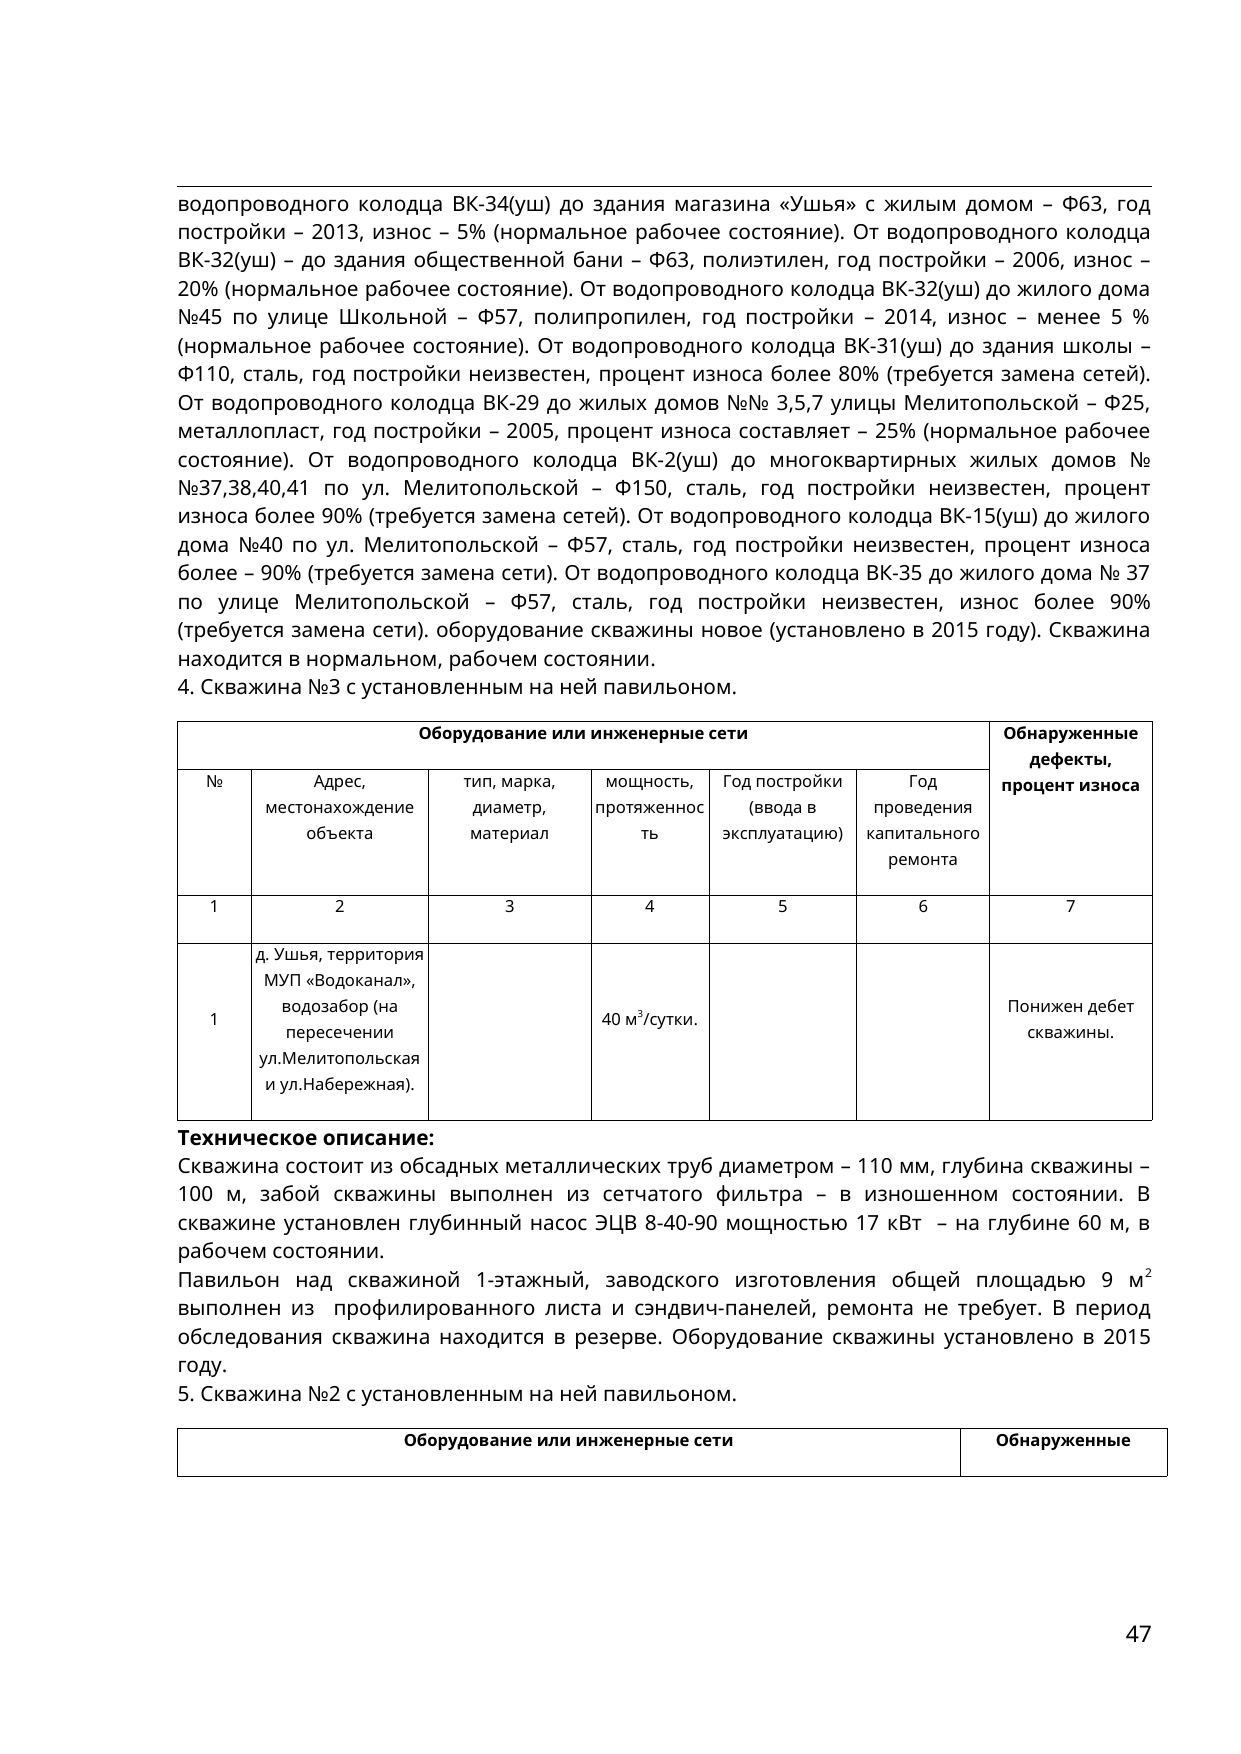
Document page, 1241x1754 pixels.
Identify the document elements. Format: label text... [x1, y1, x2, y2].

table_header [961, 1429, 1167, 1476]
table_header Оборудование или инженерные сети [178, 722, 989, 769]
table_cell мощность, протяженность [592, 770, 709, 895]
text 4. Скважина №3 с установленным на ней павильоном. [177, 672, 1152, 701]
text Скважина состоит из обсадных металлических труб диаметром – 110 мм, глубина скважины – 100 м, забой скважины выполнен из сетчатого фильтра – в изношенном состоянии. В скважине установлен глубинный насос ЭЦВ 8-40-90 мощностью 17 кВт – на глубине 60 м, в рабочем состоянии. [177, 1151, 1152, 1265]
table_cell 4 [592, 896, 709, 942]
table_cell Год постройки (ввода в эксплуатацию) [710, 770, 856, 895]
table_cell 3 [429, 896, 591, 942]
table_cell [710, 944, 856, 1120]
table_cell [429, 944, 591, 1120]
table_cell 40 м3/сутки. [592, 944, 709, 1120]
text Павильон над скважиной 1-этажный, заводского изготовления общей площадью 9 м2 выполнен из профилированного листа и сэндвич-панелей, ремонта не требует. В период обследования скважина находится в резерве. Оборудование скважины установлено в 2015 году. [177, 1265, 1152, 1379]
table_cell Понижен дебет скважины. [990, 944, 1152, 1120]
table_cell 7 [990, 896, 1152, 942]
table_cell 5 [710, 896, 856, 942]
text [177, 187, 1152, 672]
text 5. Скважина №2 с установленным на ней павильоном. [177, 1379, 1152, 1407]
text Техническое описание: [177, 1121, 1152, 1151]
table_cell тип, марка, диаметр, материал [429, 770, 591, 895]
table_cell № [178, 770, 251, 895]
table_header Оборудование или инженерные сети [178, 1429, 960, 1476]
table_cell 6 [857, 896, 989, 942]
table_cell д. Ушья, территория МУП «Водоканал», водозабор (на пересечении ул.Мелитопольская и ул.Набережная). [252, 944, 428, 1120]
table_cell Адрес, местонахождение объекта [252, 770, 428, 895]
table_cell Год проведения капитального ремонта [857, 770, 989, 895]
table_cell 1 [178, 896, 251, 942]
table_cell [857, 944, 989, 1120]
table_cell 1 [178, 944, 251, 1120]
table_cell 2 [252, 896, 428, 942]
table_header Обнаруженные дефекты, процент износа [990, 722, 1152, 895]
